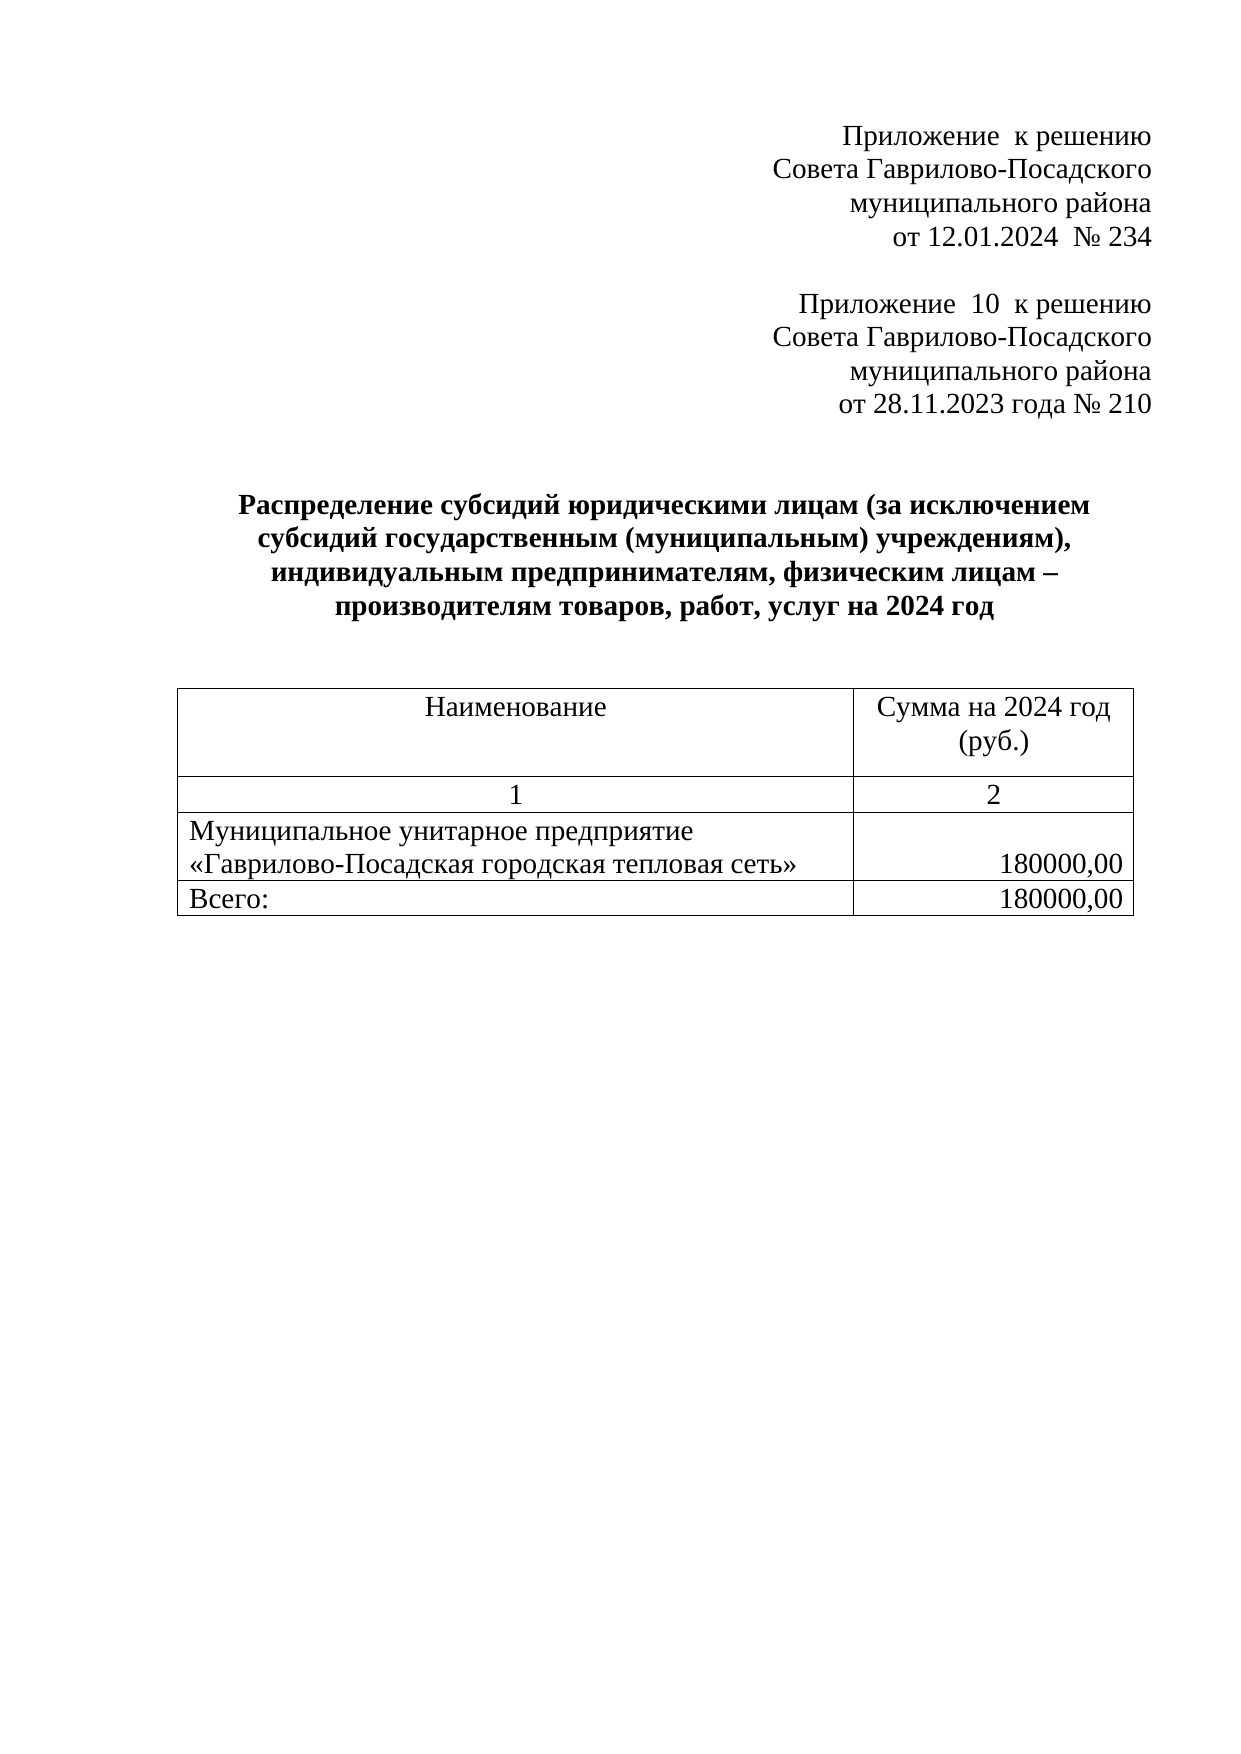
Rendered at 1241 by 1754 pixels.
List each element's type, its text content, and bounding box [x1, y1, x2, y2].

table_cell 2 [854, 777, 1133, 812]
text Распределение субсидий юридическими лицам (за исключением субсидий государственным (муниципальным) учреждениям), индивидуальным предпринимателям, физическим лицам – производителям товаров, работ, услуг на 2024 год [177, 487, 1152, 621]
text от 28.11.2023 года № 210 [236, 386, 1152, 420]
text от 12.01.2024 № 234 [236, 219, 1152, 252]
table_cell 1 [178, 777, 853, 812]
table_cell 180000,00 [854, 881, 1133, 915]
table_header Сумма на 2024 год (руб.) [854, 689, 1133, 776]
table_header Наименование [178, 689, 853, 776]
table_cell Всего: [178, 881, 853, 915]
table_cell Муниципальное унитарное предприятие «Гаврилово-Посадская городская тепловая сеть» [178, 813, 853, 880]
table_cell 180000,00 [854, 813, 1133, 880]
text Приложение 10 к решению Совета Гаврилово-Посадского муниципального района [650, 286, 1152, 386]
text Приложение к решению [650, 118, 1152, 152]
text Совета Гаврилово-Посадского муниципального района [650, 152, 1152, 219]
